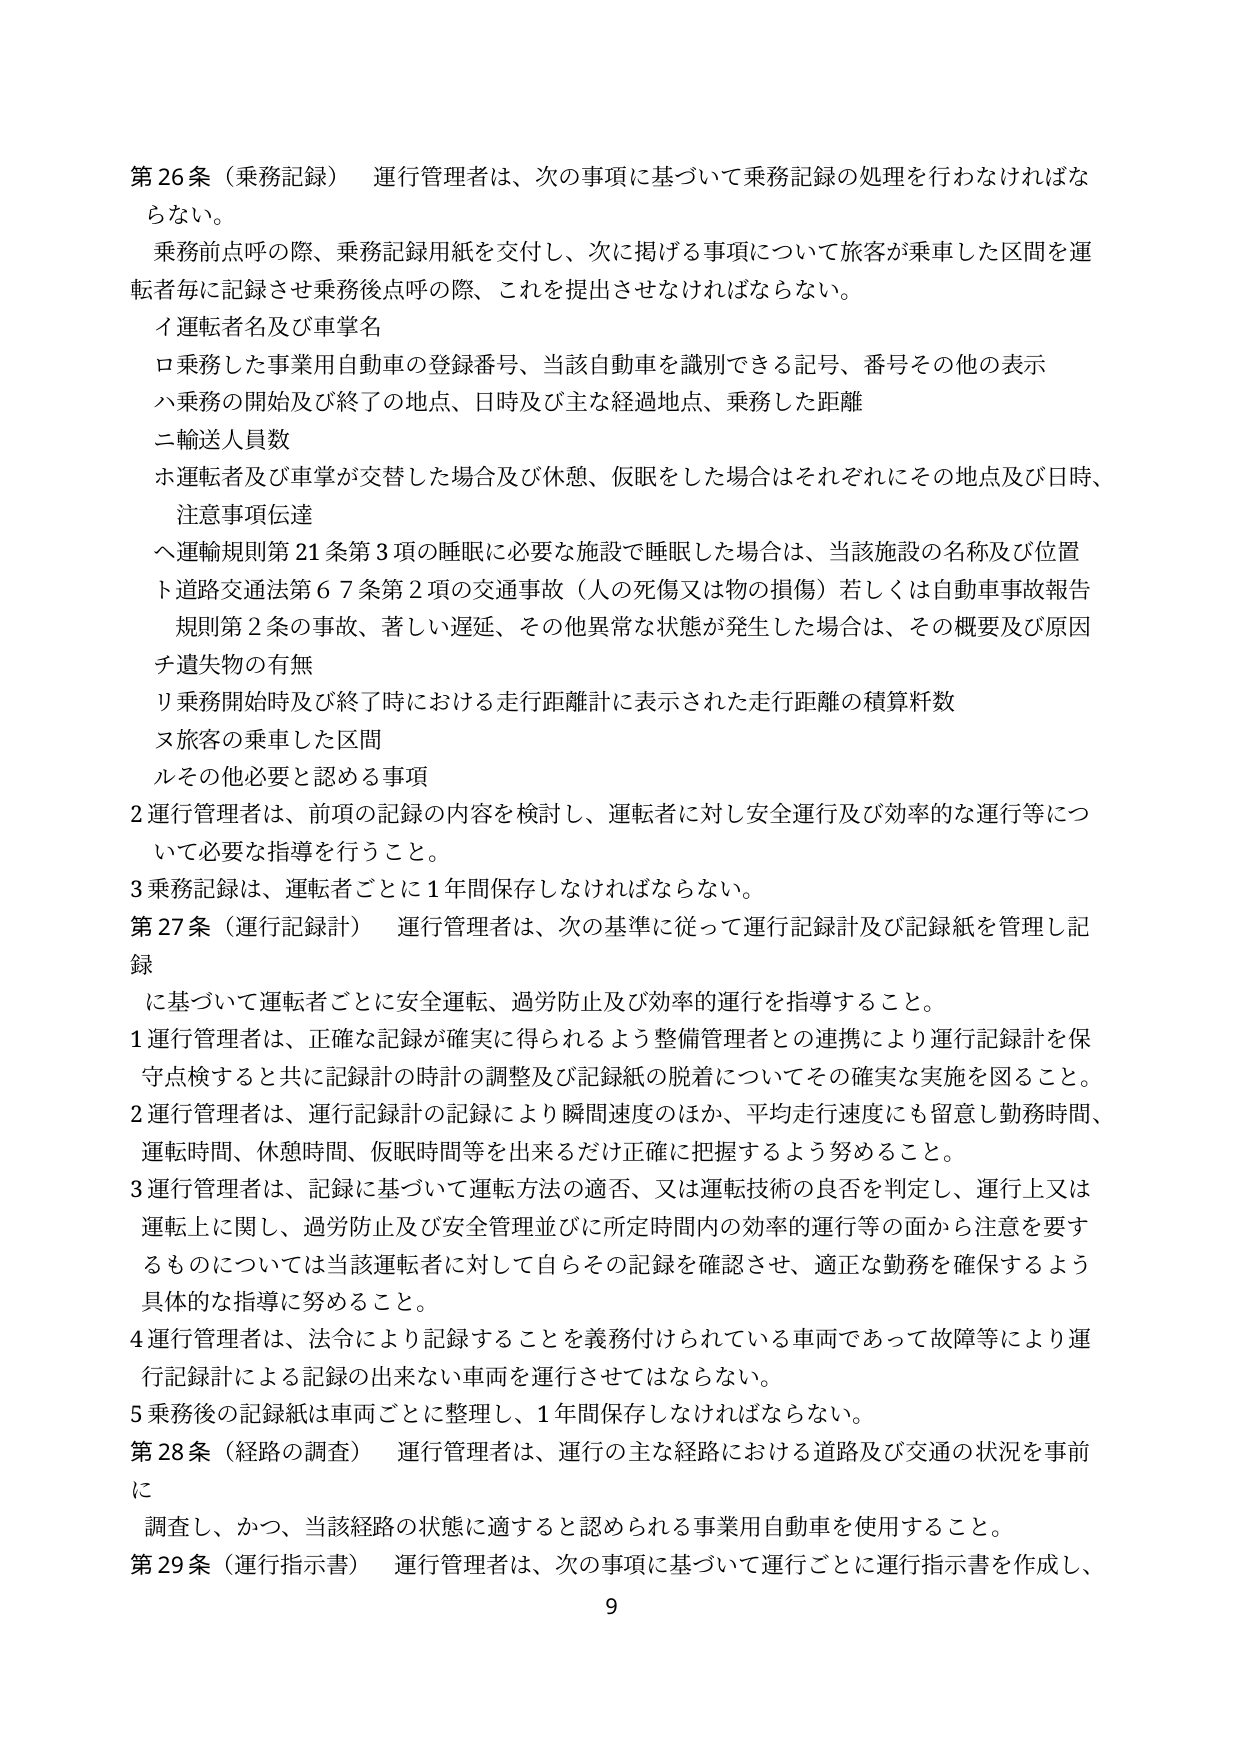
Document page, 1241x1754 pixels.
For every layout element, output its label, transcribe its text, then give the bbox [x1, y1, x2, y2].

text 3運行管理者は、記録に基づいて運転方法の適否、又は運転技術の良否を判定し、運行上又は運転上に関し、過労防止及び安全管理並びに所定時間内の効率的運行等の面から注意を要するものについては当該運転者に対して自らその記録を確認させ、適正な勤務を確保するよう具体的な指導に努めること。 [130, 1169, 1093, 1319]
text 1運行管理者は、正確な記録が確実に得られるよう整備管理者との連携により運行記録計を保守点検すると共に記録計の時計の調整及び記録紙の脱着についてその確実な実施を図ること。 [130, 1019, 1093, 1094]
text イ運転者名及び車掌名 [130, 307, 1093, 344]
text チ遺失物の有無 [130, 644, 1093, 682]
text ロ乗務した事業用自動車の登録番号、当該自動車を識別できる記号、番号その他の表示 [130, 344, 1093, 382]
text ハ乗務の開始及び終了の地点、日時及び主な経過地点、乗務した距離 [130, 382, 1093, 419]
text 調査し、かつ、当該経路の状態に適すると認められる事業用自動車を使用すること。 [130, 1507, 1093, 1544]
text 注意事項伝達 [130, 494, 1093, 532]
text 第29条（運行指示書） 運行管理者は、次の事項に基づいて運行ごとに運行指示書を作成し、 [130, 1544, 1093, 1582]
text 乗務前点呼の際、乗務記録用紙を交付し、次に掲げる事項について旅客が乗車した区間を運転者毎に記録させ乗務後点呼の際、これを提出させなければならない。 [130, 232, 1093, 307]
text 3乗務記録は、運転者ごとに1年間保存しなければならない。 [130, 869, 1093, 907]
text 第28条（経路の調査） 運行管理者は、運行の主な経路における道路及び交通の状況を事前に [130, 1432, 1093, 1507]
text 2運行管理者は、前項の記録の内容を検討し、運転者に対し安全運行及び効率的な運行等について必要な指導を行うこと。 [130, 794, 1093, 869]
text ヘ運輸規則第21条第3項の睡眠に必要な施設で睡眠した場合は、当該施設の名称及び位置 [130, 532, 1093, 569]
text 4運行管理者は、法令により記録することを義務付けられている車両であって故障等により運行記録計による記録の出来ない車両を運行させてはならない。 [130, 1319, 1093, 1394]
text 2運行管理者は、運行記録計の記録により瞬間速度のほか、平均走行速度にも留意し勤務時間、運転時間、休憩時間、仮眠時間等を出来るだけ正確に把握するよう努めること。 [130, 1094, 1093, 1169]
text に基づいて運転者ごとに安全運転、過労防止及び効率的運行を指導すること。 [130, 982, 1093, 1019]
text ルその他必要と認める事項 [130, 757, 1093, 794]
text ニ輸送人員数 [130, 419, 1093, 457]
text ト道路交通法第６７条第２項の交通事故（人の死傷又は物の損傷）若しくは自動車事故報告規則第２条の事故、著しい遅延、その他異常な状態が発生した場合は、その概要及び原因 [152, 569, 1093, 644]
text ヌ旅客の乗車した区間 [130, 719, 1093, 757]
text 第26条（乗務記録） 運行管理者は、次の事項に基づいて乗務記録の処理を行わなければならない。 [130, 157, 1093, 232]
text ホ運転者及び車掌が交替した場合及び休憩、仮眠をした場合はそれぞれにその地点及び日時、 [130, 457, 1093, 494]
text 第27条（運行記録計） 運行管理者は、次の基準に従って運行記録計及び記録紙を管理し記録 [130, 907, 1093, 982]
text 5乗務後の記録紙は車両ごとに整理し、1年間保存しなければならない。 [130, 1394, 1093, 1432]
text リ乗務開始時及び終了時における走行距離計に表示された走行距離の積算粁数 [130, 682, 1093, 719]
